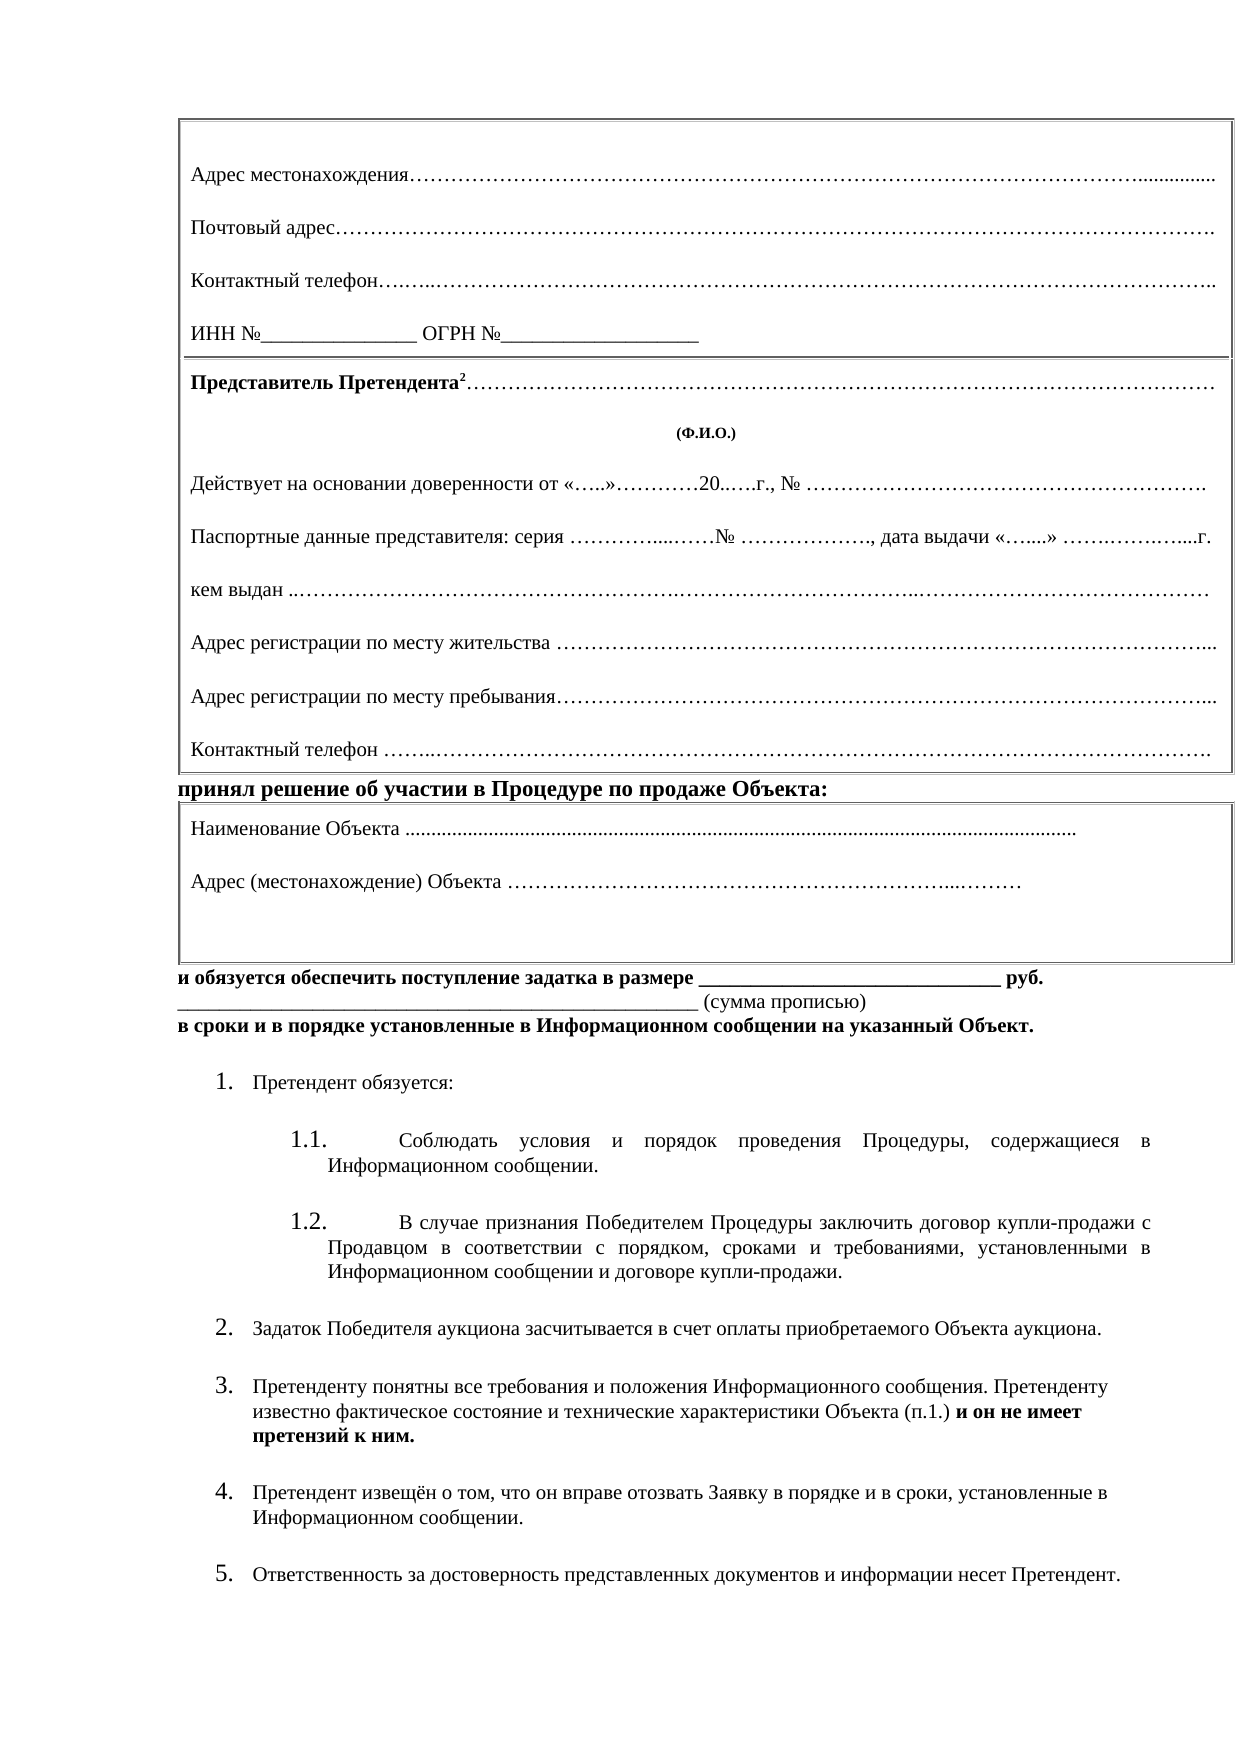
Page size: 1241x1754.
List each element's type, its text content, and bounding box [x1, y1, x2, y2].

text в сроки и в порядке установленные в Информационном сообщении на указанный Объект. [177, 1013, 1152, 1037]
list Претендент извещён о том, что он вправе отозвать Заявку в порядке и в сроки, установленные в Информационном сообщении. [215, 1476, 1152, 1529]
list Ответственность за достоверность представленных документов и информации несет Претендент. [215, 1558, 1152, 1587]
list Соблюдать условия и порядок проведения Процедуры, содержащиеся в Информационном сообщении. [290, 1124, 1152, 1177]
list Претенденту понятны все требования и положения Информационного сообщения. Претенденту известно фактическое состояние и технические характеристики Объекта (п.1.) и он не имеет претензий к ним. [215, 1370, 1152, 1447]
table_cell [181, 122, 1231, 356]
list Претендент обязуется: [215, 1066, 1152, 1095]
text и обязуется обеспечить поступление задатка в размере _____________________________ руб. __________________________________________________ (сумма прописью) [177, 965, 1152, 1013]
text принял решение об участии в Процедуре по продаже Объекта: [177, 775, 1152, 801]
list Задаток Победителя аукциона засчитывается в счет оплаты приобретаемого Объекта аукциона. [215, 1312, 1152, 1341]
table_header Наименование Объекта ................................................................................................................................. Адрес (местонахождение) Объекта ………………………………………………………...……… [181, 805, 1231, 962]
table_cell Представитель Претендента2……………………………………………………………………………………………… (Ф.И.О.) Действует на основании доверенности от «…..»…………20..….г., № …………………………………………………. Паспортные данные представителя: серия …………....……№ ………………., дата выдачи «…....» …….…….…....г. кем выдан ..……………………………………………….……………………………..…………………………………… Адрес регистрации по месту жительства …………………………………………………………………………………... Адрес регистрации по месту пребывания…………………………………………………………………………………... Контактный телефон ……..…………………………………………………………………………………………………. [181, 356, 1232, 772]
list В случае признания Победителем Процедуры заключить договор купли-продажи с Продавцом в соответствии с порядком, сроками и требованиями, установленными в Информационном сообщении и договоре купли-продажи. [290, 1206, 1152, 1283]
